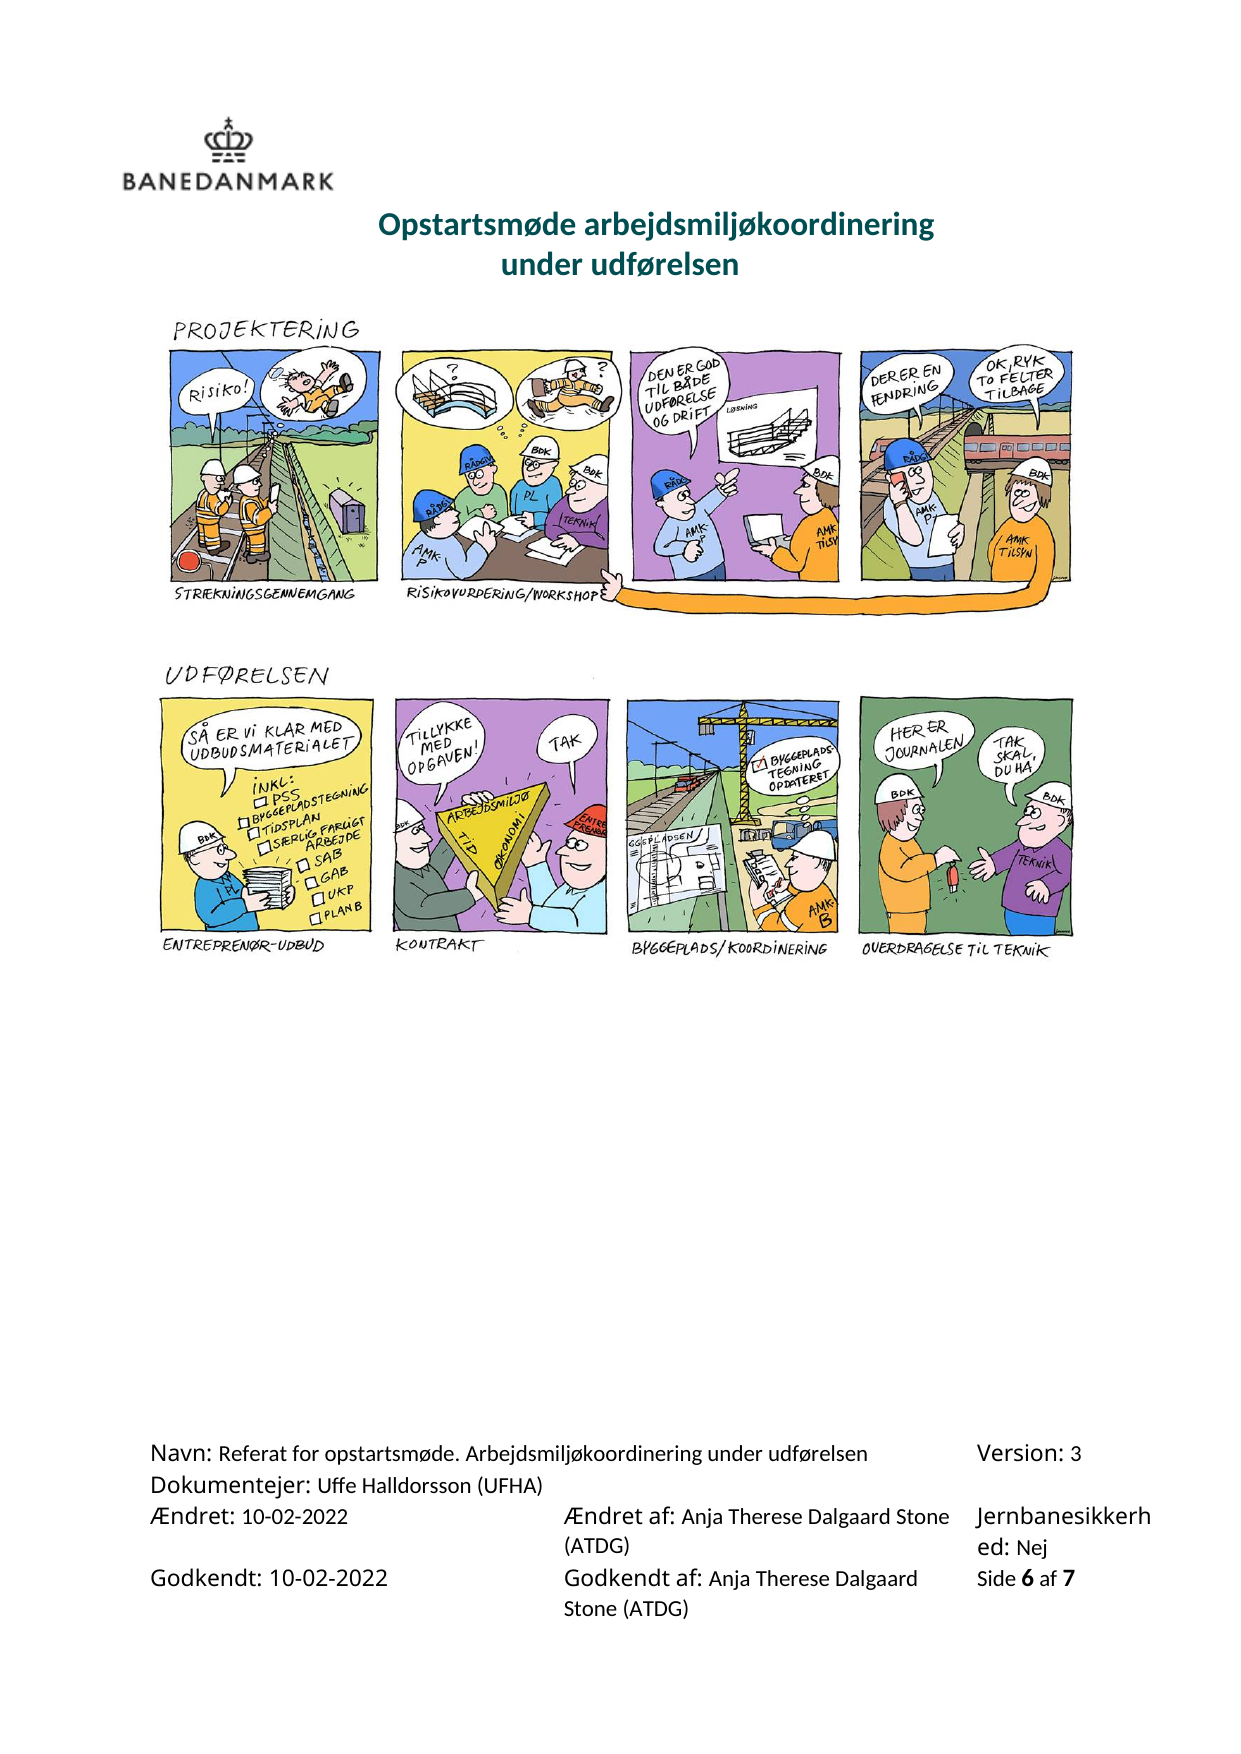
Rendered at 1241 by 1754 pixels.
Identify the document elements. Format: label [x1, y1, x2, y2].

picture [150, 312, 1091, 627]
picture [150, 651, 1091, 976]
picture [79, 73, 378, 235]
